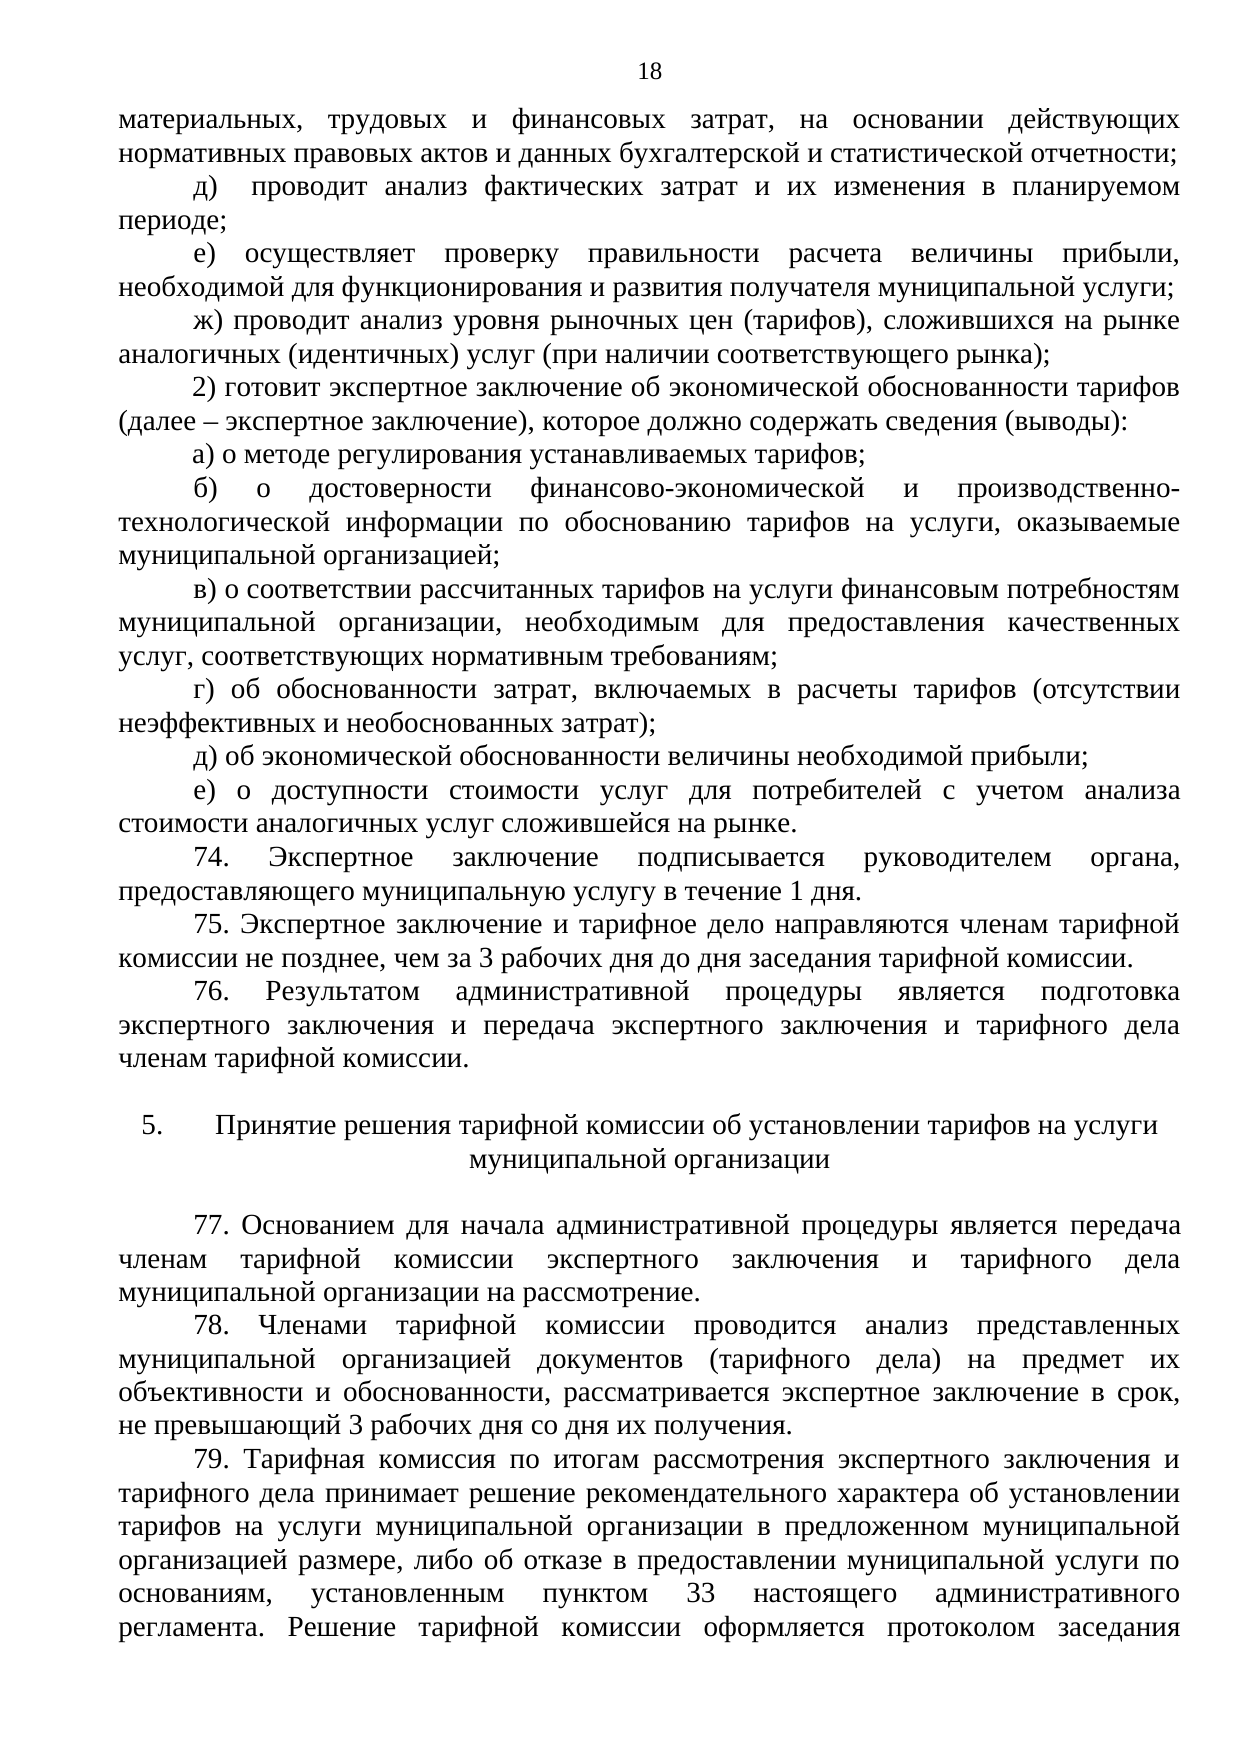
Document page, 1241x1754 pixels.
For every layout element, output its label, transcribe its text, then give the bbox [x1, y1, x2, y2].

text д) об экономической обоснованности величины необходимой прибыли; [118, 738, 1181, 772]
text 78. Членами тарифной комиссии проводится анализ представленных муниципальной организацией документов (тарифного дела) на предмет их объективности и обоснованности, рассматривается экспертное заключение в срок, не превышающий 3 рабочих дня со дня их получения. [118, 1308, 1181, 1441]
text е) осуществляет проверку правильности расчета величины прибыли, необходимой для функционирования и развития получателя муниципальной услуги; [118, 235, 1181, 302]
text 74. Экспертное заключение подписывается руководителем органа, предоставляющего муниципальную услугу в течение 1 дня. [118, 839, 1181, 906]
text 76. Результатом административной процедуры является подготовка экспертного заключения и передача экспертного заключения и тарифного дела членам тарифной комиссии. [118, 973, 1181, 1074]
text в) о соответствии рассчитанных тарифов на услуги финансовым потребностям муниципальной организации, необходимым для предоставления качественных услуг, соответствующих нормативным требованиям; [118, 571, 1181, 671]
text 2) готовит экспертное заключение об экономической обоснованности тарифов (далее – экспертное заключение), которое должно содержать сведения (выводы): [118, 369, 1181, 437]
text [118, 101, 1181, 168]
text г) об обоснованности затрат, включаемых в расчеты тарифов (отсутствии неэффективных и необоснованных затрат); [118, 671, 1181, 738]
text 77. Основанием для начала административной процедуры является передача членам тарифной комиссии экспертного заключения и тарифного дела муниципальной организации на рассмотрение. [118, 1208, 1181, 1308]
text а) о методе регулирования устанавливаемых тарифов; [118, 437, 1181, 470]
text е) о доступности стоимости услуг для потребителей с учетом анализа стоимости аналогичных услуг сложившейся на рынке. [118, 772, 1181, 839]
text 75. Экспертное заключение и тарифное дело направляются членам тарифной комиссии не позднее, чем за 3 рабочих дня до дня заседания тарифной комиссии. [118, 906, 1181, 973]
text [118, 1441, 1181, 1643]
list Принятие решения тарифной комиссии об установлении тарифов на услуги муниципальной организации [118, 1107, 1181, 1174]
text д) проводит анализ фактических затрат и их изменения в планируемом периоде; [118, 168, 1181, 235]
text б) о достоверности финансово-экономической и производственно-технологической информации по обоснованию тарифов на услуги, оказываемые муниципальной организацией; [118, 470, 1181, 571]
text ж) проводит анализ уровня рыночных цен (тарифов), сложившихся на рынке аналогичных (идентичных) услуг (при наличии соответствующего рынка); [118, 302, 1181, 369]
